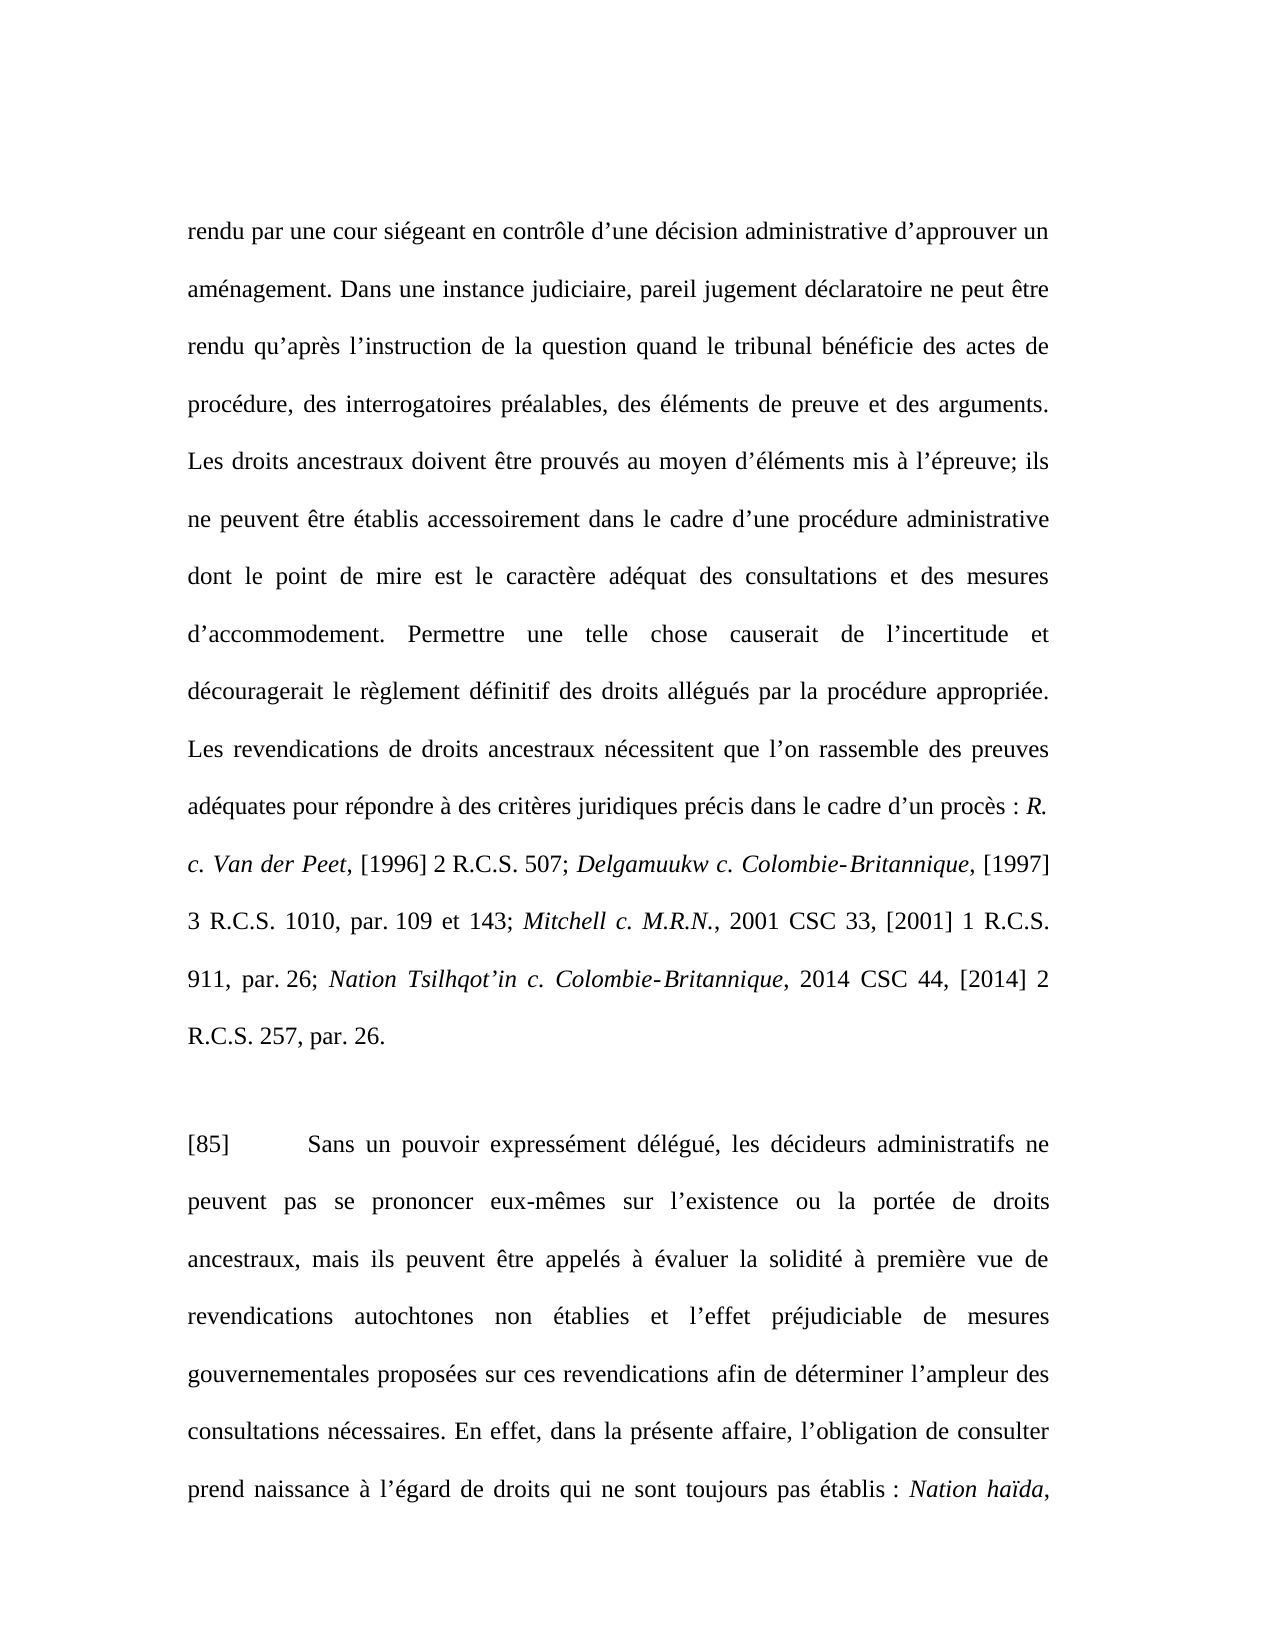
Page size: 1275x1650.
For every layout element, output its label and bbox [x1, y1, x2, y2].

text [187, 1129, 1050, 1503]
text [187, 216, 1050, 1050]
